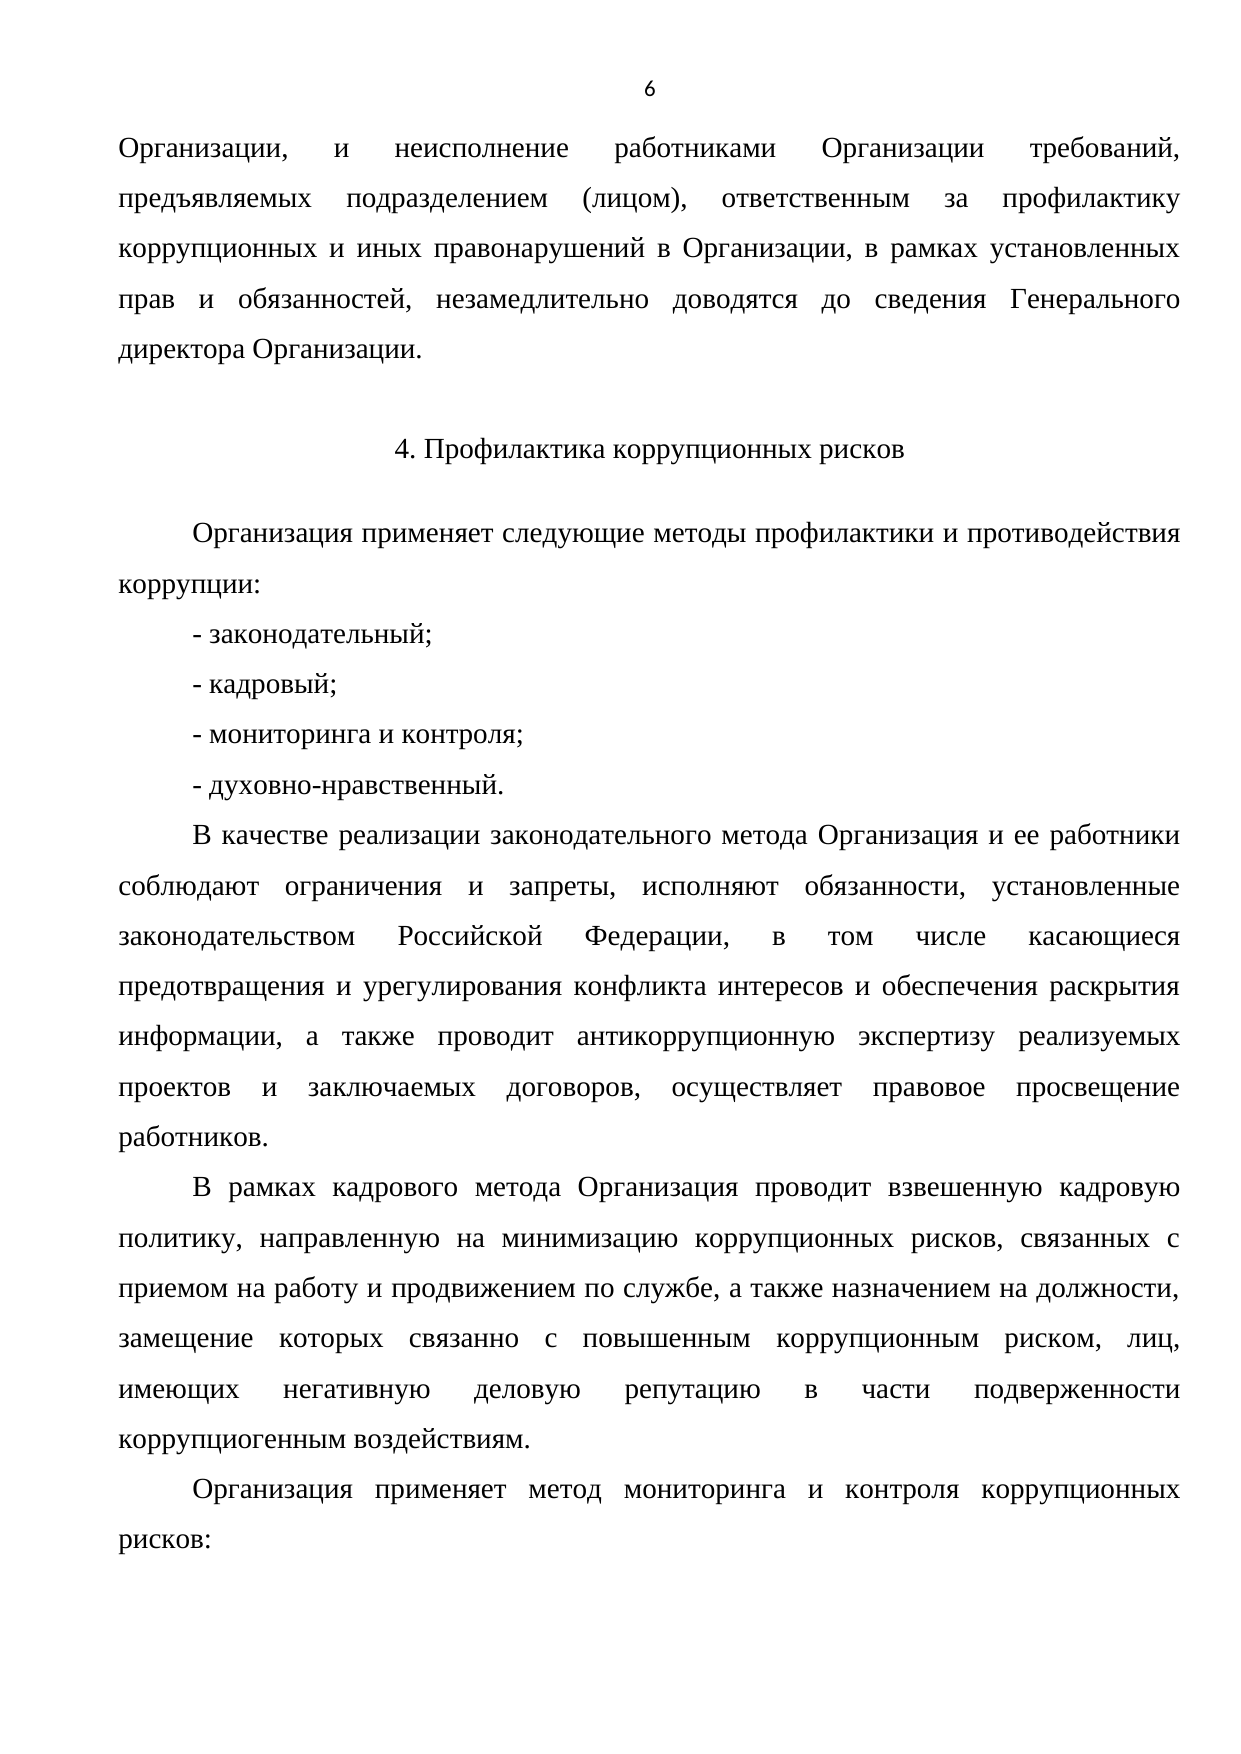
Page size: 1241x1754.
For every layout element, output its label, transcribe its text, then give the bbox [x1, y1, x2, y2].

text - кадровый; [118, 666, 1181, 700]
text 4. Профилактика коррупционных рисков [118, 432, 1181, 465]
text - законодательный; [118, 616, 1181, 649]
text В качестве реализации законодательного метода Организация и ее работники соблюдают ограничения и запреты, исполняют обязанности, установленные законодательством Российской Федерации, в том числе касающиеся предотвращения и урегулирования конфликта интересов и обеспечения раскрытия информации, а также проводит антикоррупционную экспертизу реализуемых проектов и заключаемых договоров, осуществляет правовое просвещение работников. [118, 817, 1181, 1153]
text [118, 130, 1181, 364]
text Организация применяет метод мониторинга и контроля коррупционных рисков: [118, 1471, 1181, 1555]
text - мониторинга и контроля; [118, 717, 1181, 750]
text Организация применяет следующие методы профилактики и противодействия коррупции: [118, 515, 1181, 599]
text В рамках кадрового метода Организация проводит взвешенную кадровую политику, направленную на минимизацию коррупционных рисков, связанных с приемом на работу и продвижением по службе, а также назначением на должности, замещение которых связанно с повышенным коррупционным риском, лиц, имеющих негативную деловую репутацию в части подверженности коррупциогенным воздействиям. [118, 1169, 1181, 1454]
text - духовно-нравственный. [118, 767, 1181, 801]
